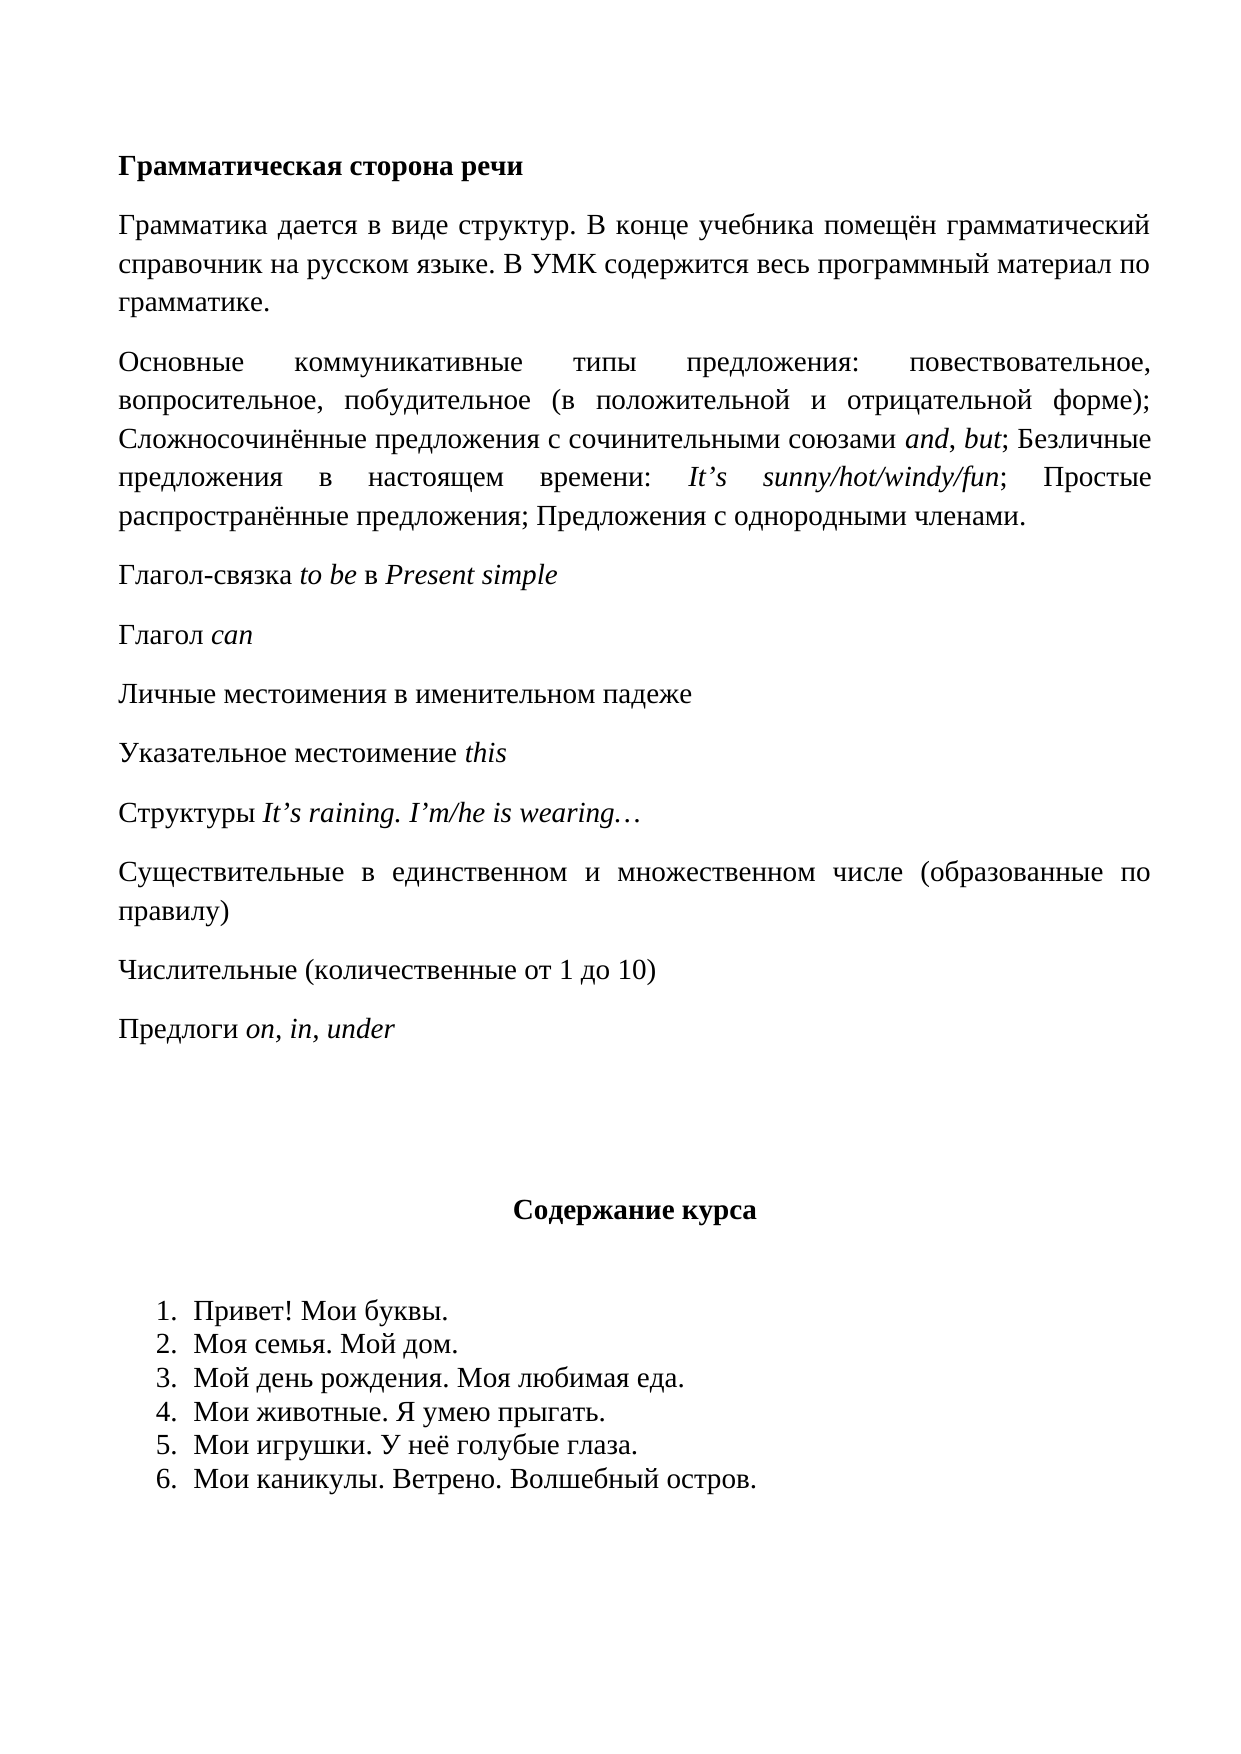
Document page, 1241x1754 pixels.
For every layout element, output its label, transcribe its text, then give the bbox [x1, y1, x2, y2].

text Личные местоимения в именительном падеже [118, 676, 1152, 710]
text Грамматика дается в виде структур. В конце учебника помещён грамматический справочник на русском языке. В УМК содержится весь программный материал по грамматике. [118, 207, 1152, 318]
list Мои животные. Я умею прыгать. [156, 1394, 1152, 1427]
text Структуры It’s raining. I’m/he is wearing… [118, 795, 1152, 828]
text Предлоги on, in, under [118, 1012, 1152, 1045]
text Числительные (количественные от 1 до 10) [118, 952, 1152, 986]
text Глагол can [118, 617, 1152, 650]
text Указательное местоимение this [118, 736, 1152, 769]
text Существительные в единственном и множественном числе (образованные по правилу) [118, 854, 1152, 926]
text Глагол-связка to be в Present simple [118, 557, 1152, 591]
list Привет! Мои буквы. [156, 1293, 1152, 1327]
list Мои каникулы. Ветрено. Волшебный остров. [156, 1461, 1152, 1494]
list Мои игрушки. У неё голубые глаза. [156, 1427, 1152, 1461]
text Грамматическая сторона речи [118, 148, 1152, 182]
text Содержание курса [118, 1192, 1152, 1226]
list Мой день рождения. Моя любимая еда. [156, 1360, 1152, 1394]
list Моя семья. Мой дом. [156, 1327, 1152, 1360]
text Основные коммуникативные типы предложения: повествовательное, вопросительное, побудительное (в положительной и отрицательной форме); Сложносочинённые предложения с сочинительными союзами and, but; Безличные предложения в настоящем времени: It’s sunny/hot/windy/fun; Простые распространённые предложения; Предложения с однородными членами. [118, 344, 1152, 532]
